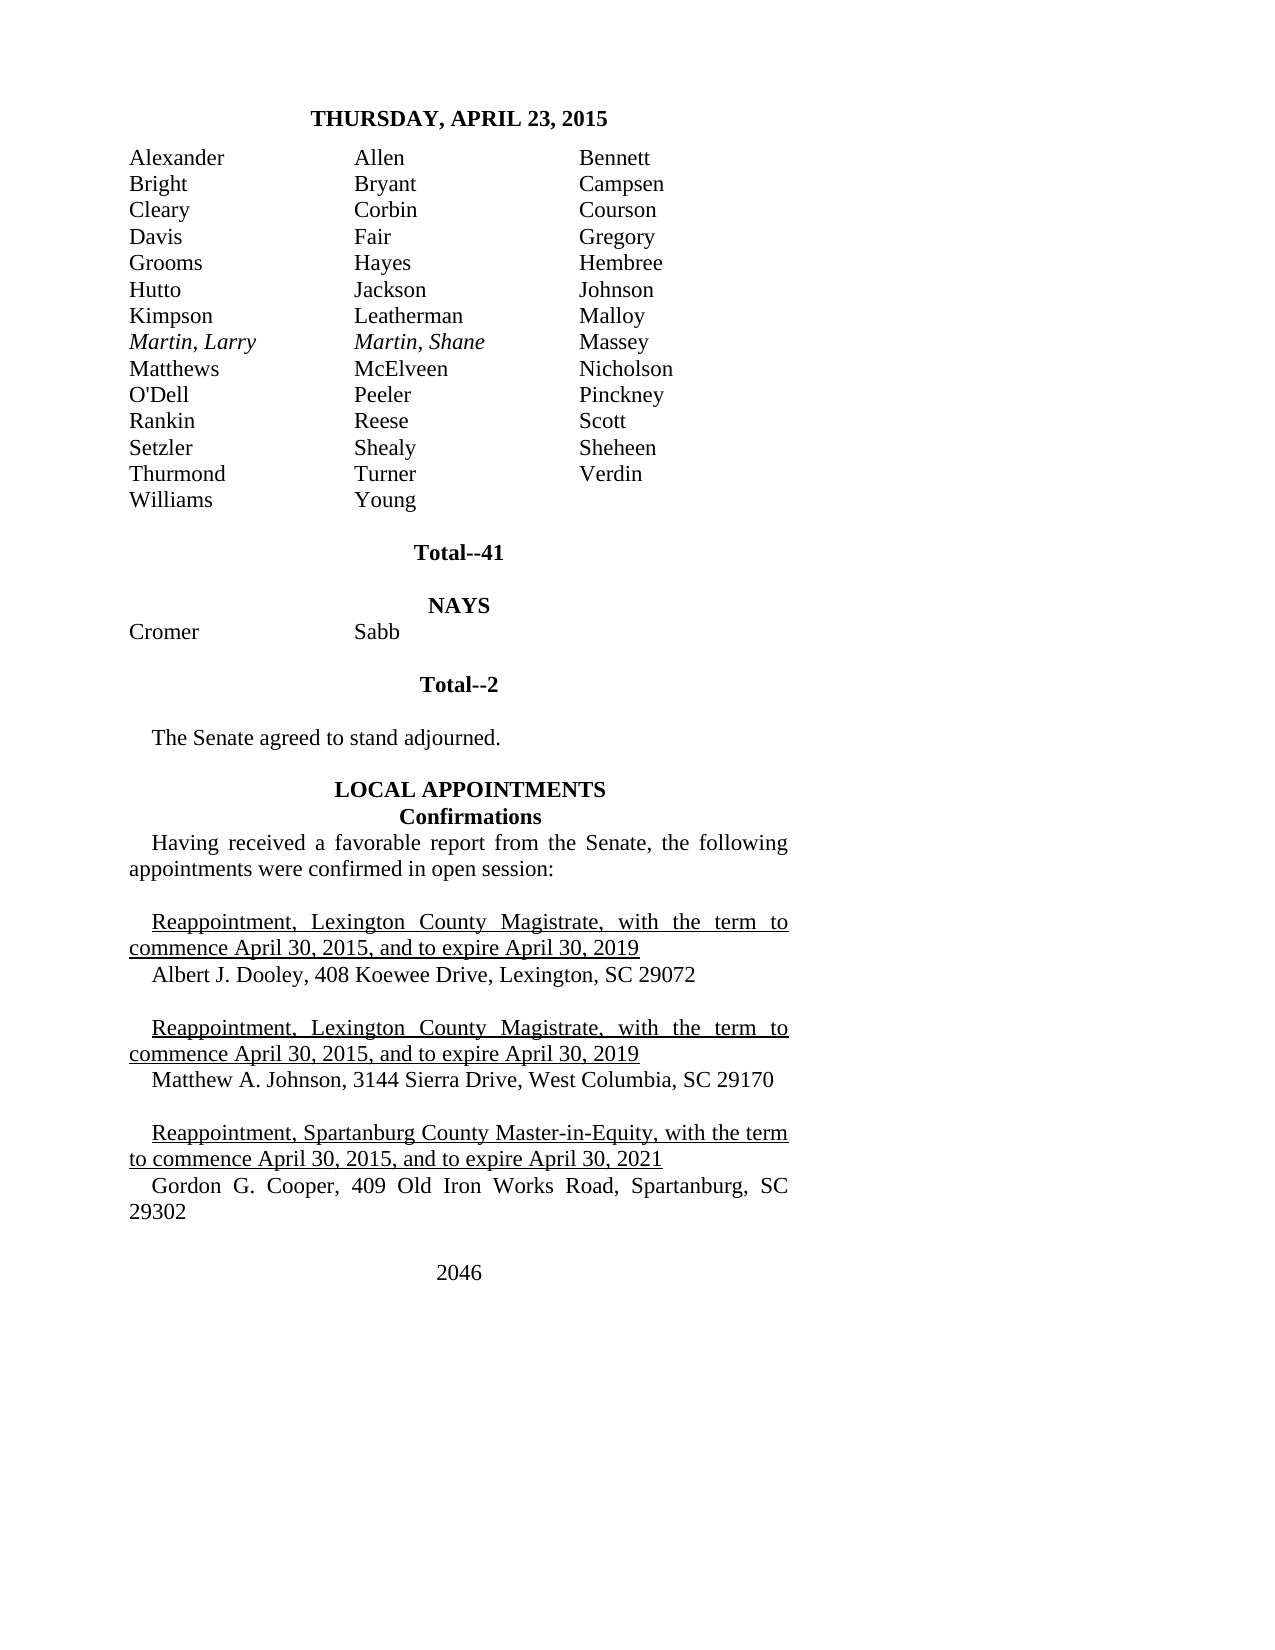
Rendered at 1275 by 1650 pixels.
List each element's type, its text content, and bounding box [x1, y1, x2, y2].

text O'Dell Peeler Pinckney [129, 381, 789, 407]
text The Senate agreed to stand adjourned. [129, 724, 789, 750]
text Having received a favorable report from the Senate, the following appointments were confirmed in open session: [129, 829, 789, 882]
text Alexander Allen Bennett [129, 144, 789, 170]
text Bright Bryant Campsen [129, 170, 789, 197]
text Total--2 [129, 671, 789, 697]
text Williams Young [129, 486, 789, 513]
text Setzler Shealy Sheheen [129, 434, 789, 460]
text Reappointment, Lexington County Magistrate, with the term to commence April 30, 2015, and to expire April 30, 2019 [129, 908, 789, 961]
text Cleary Corbin Courson [129, 197, 789, 223]
text Confirmations [129, 803, 789, 829]
text LOCAL APPOINTMENTS [129, 776, 789, 803]
text Total--41 [129, 539, 789, 566]
text Thurmond Turner Verdin [129, 460, 789, 486]
text Albert J. Dooley, 408 Koewee Drive, Lexington, SC 29072 [129, 961, 789, 987]
text Hutto Jackson Johnson [129, 276, 789, 302]
text NAYS [129, 592, 789, 618]
text Cromer Sabb [129, 618, 789, 644]
text Kimpson Leatherman Malloy [129, 302, 789, 328]
text Matthew A. Johnson, 3144 Sierra Drive, West Columbia, SC 29170 [129, 1066, 789, 1093]
text Rankin Reese Scott [129, 407, 789, 434]
text Grooms Hayes Hembree [129, 249, 789, 276]
text Reappointment, Lexington County Magistrate, with the term to commence April 30, 2015, and to expire April 30, 2019 [129, 1013, 789, 1066]
text Matthews McElveen Nicholson [129, 355, 789, 381]
text Reappointment, Spartanburg County Master-in-Equity, with the term to commence April 30, 2015, and to expire April 30, 2021 [129, 1119, 789, 1172]
text Davis Fair Gregory [129, 223, 789, 249]
text Gordon G. Cooper, 409 Old Iron Works Road, Spartanburg, SC 29302 [129, 1172, 789, 1224]
text Martin, Larry Martin, Shane Massey [129, 328, 789, 355]
